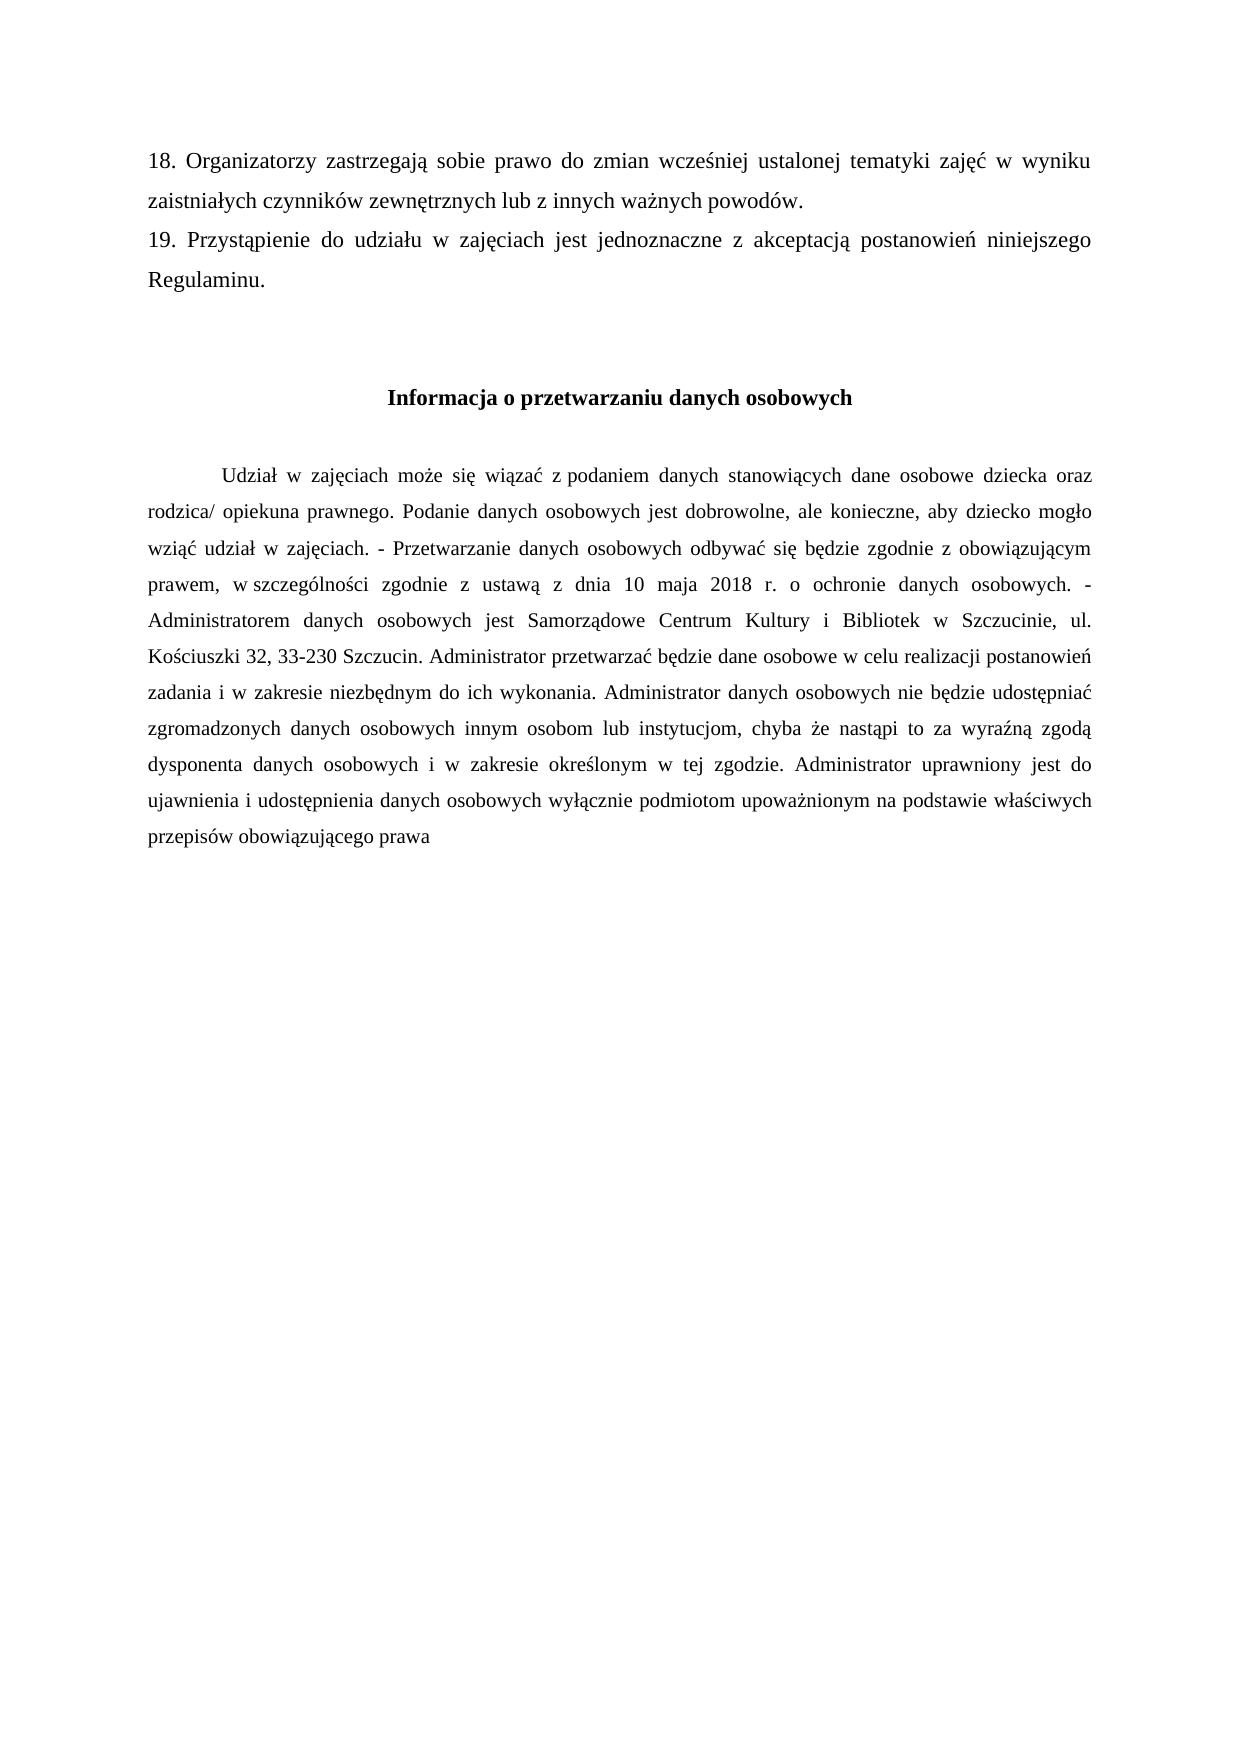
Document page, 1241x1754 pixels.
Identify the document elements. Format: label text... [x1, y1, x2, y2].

text Informacja o przetwarzaniu danych osobowych [148, 384, 1093, 411]
text 19. Przystąpienie do udziału w zajęciach jest jednoznaczne z akceptacją postanowień niniejszego Regulaminu. [148, 227, 1093, 292]
text Udział w zajęciach może się wiązać z podaniem danych stanowiących dane osobowe dziecka oraz rodzica/ opiekuna prawnego. Podanie danych osobowych jest dobrowolne, ale konieczne, aby dziecko mogło wziąć udział w zajęciach. - Przetwarzanie danych osobowych odbywać się będzie zgodnie z obowiązującym prawem, w szczególności zgodnie z ustawą z dnia 10 maja 2018 r. o ochronie danych osobowych. - Administratorem danych osobowych jest Samorządowe Centrum Kultury i Bibliotek w Szczucinie, ul. Kościuszki 32, 33-230 Szczucin. Administrator przetwarzać będzie dane osobowe w celu realizacji postanowień zadania i w zakresie niezbędnym do ich wykonania. Administrator danych osobowych nie będzie udostępniać zgromadzonych danych osobowych innym osobom lub instytucjom, chyba że nastąpi to za wyraźną zgodą dysponenta danych osobowych i w zakresie określonym w tej zgodzie. Administrator uprawniony jest do ujawnienia i udostępnienia danych osobowych wyłącznie podmiotom upoważnionym na podstawie właściwych przepisów obowiązującego prawa [148, 463, 1093, 848]
text 18. Organizatorzy zastrzegają sobie prawo do zmian wcześniej ustalonej tematyki zajęć w wyniku zaistniałych czynników zewnętrznych lub z innych ważnych powodów. [148, 148, 1093, 213]
